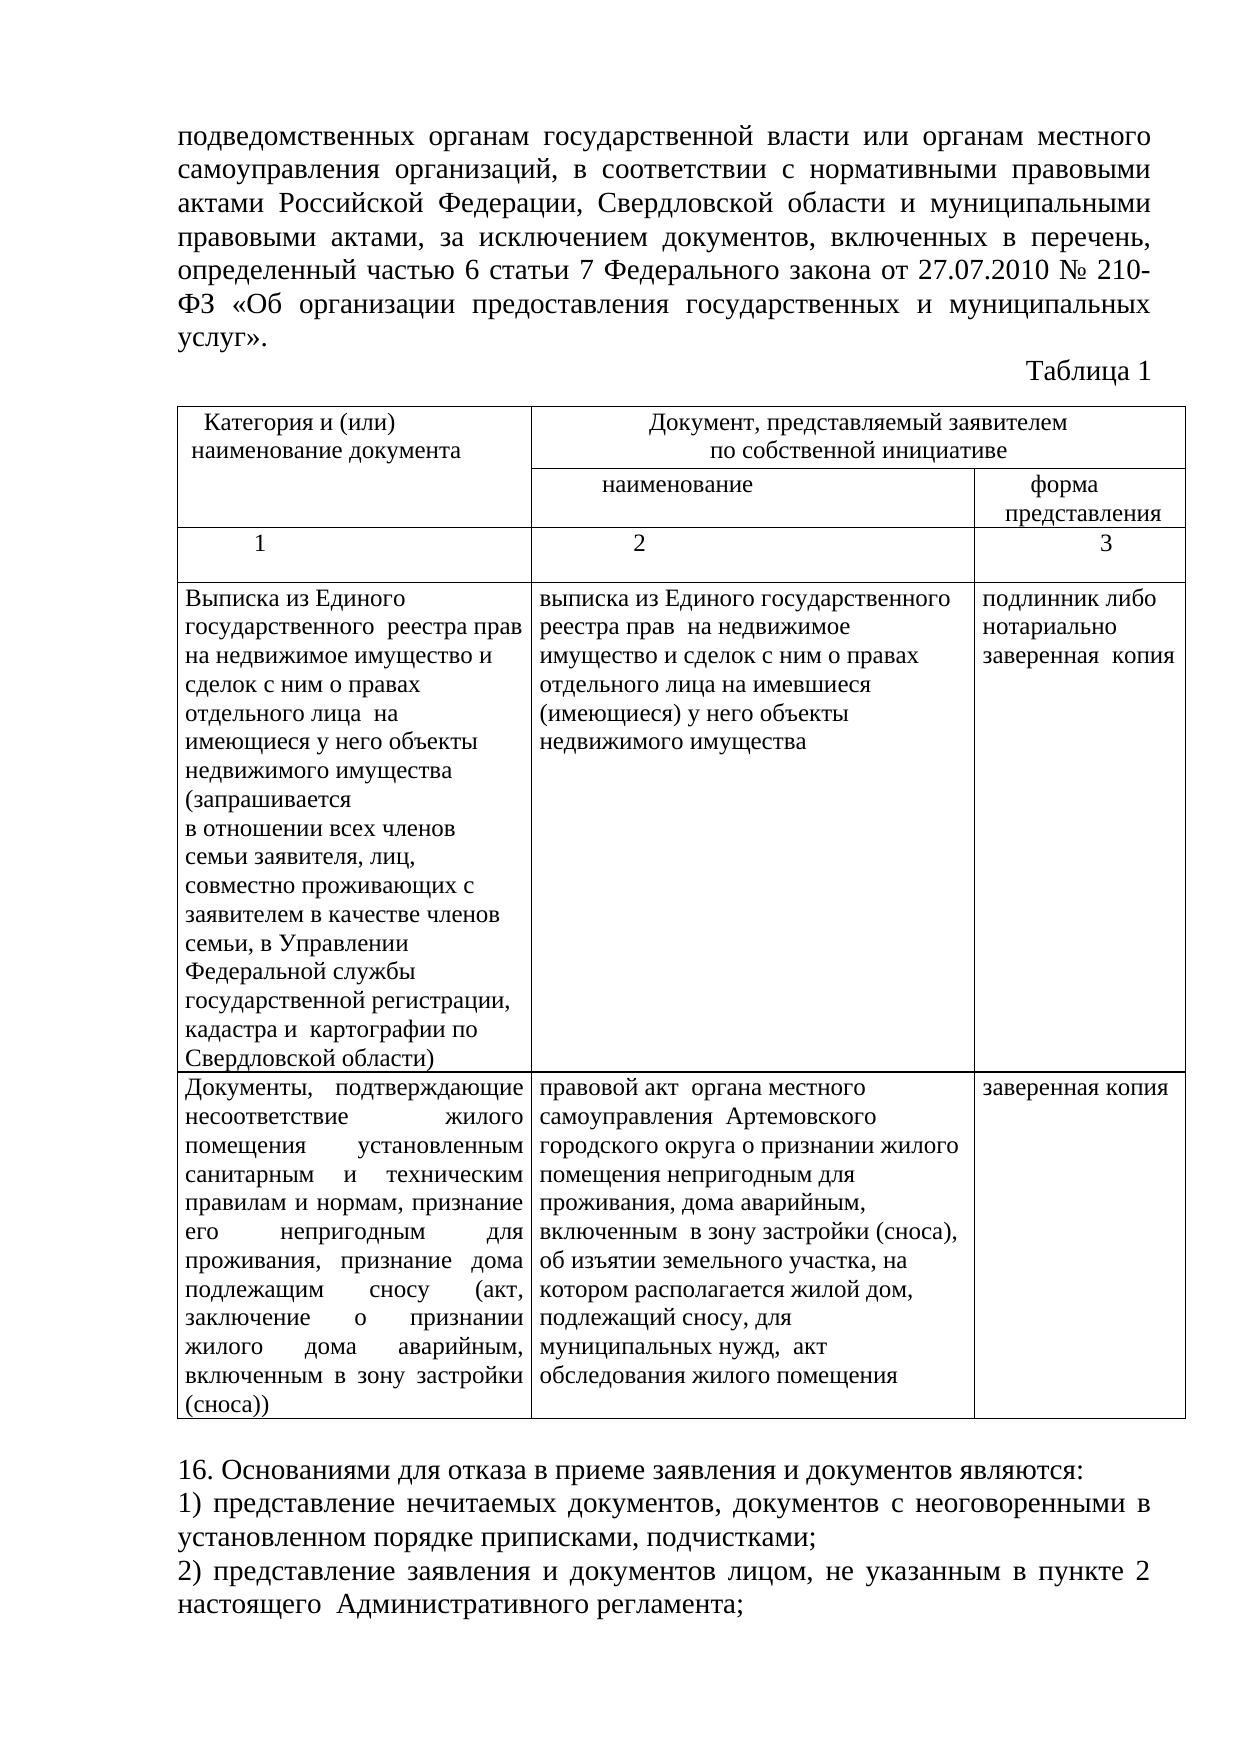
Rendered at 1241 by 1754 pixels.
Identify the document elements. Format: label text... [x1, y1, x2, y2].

table_cell форма представления [975, 469, 1185, 527]
table_cell Документы, подтверждающие несоответствие жилого помещения установленным санитарным и техническим правилам и нормам, признание его непригодным для проживания, признание дома подлежащим сносу (акт, заключение о признании жилого дома аварийным, включенным в зону застройки (сноса)) [178, 1073, 531, 1417]
table_header Документ, представляемый заявителем по собственной инициативе [532, 407, 1185, 468]
table_cell заверенная копия [975, 1073, 1185, 1417]
text 1) представление нечитаемых документов, документов с неоговоренными в установленном порядке приписками, подчистками; [177, 1486, 1152, 1553]
table_cell наименование [532, 469, 974, 527]
table_cell [975, 528, 1185, 582]
text 2) представление заявления и документов лицом, не указанным в пункте 2 настоящего Административного регламента; [177, 1553, 1152, 1620]
table_cell правовой акт органа местного самоуправления Артемовского городского округа о признании жилого помещения непригодным для проживания, дома аварийным, включенным в зону застройки (сноса), об изъятии земельного участка, на котором располагается жилой дом, подлежащий сносу, для муниципальных нужд, акт обследования жилого помещения [532, 1073, 974, 1417]
text 16. Основаниями для отказа в приеме заявления и документов являются: [177, 1452, 1152, 1486]
table_cell выписка из Единого государственного реестра прав на недвижимое имущество и сделок с ним о правах отдельного лица на имевшиеся (имеющиеся) у него объекты недвижимого имущества [532, 583, 974, 1071]
table_cell 2 [532, 528, 974, 582]
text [177, 118, 1152, 353]
table_header Категория и (или) наименование документа [178, 407, 531, 527]
table_cell подлинник либо нотариально заверенная копия [975, 583, 1185, 1071]
table_cell Выписка из Единого государственного реестра прав на недвижимое имущество и сделок с ним о правах отдельного лица на имеющиеся у него объекты недвижимого имущества (запрашивается в отношении всех членов семьи заявителя, лиц, совместно проживающих с заявителем в качестве членов семьи, в Управлении Федеральной службы государственной регистрации, кадастра и картографии по Свердловской области) [178, 583, 531, 1071]
table_cell 1 [178, 528, 531, 582]
text Таблица 1 [177, 353, 1152, 386]
